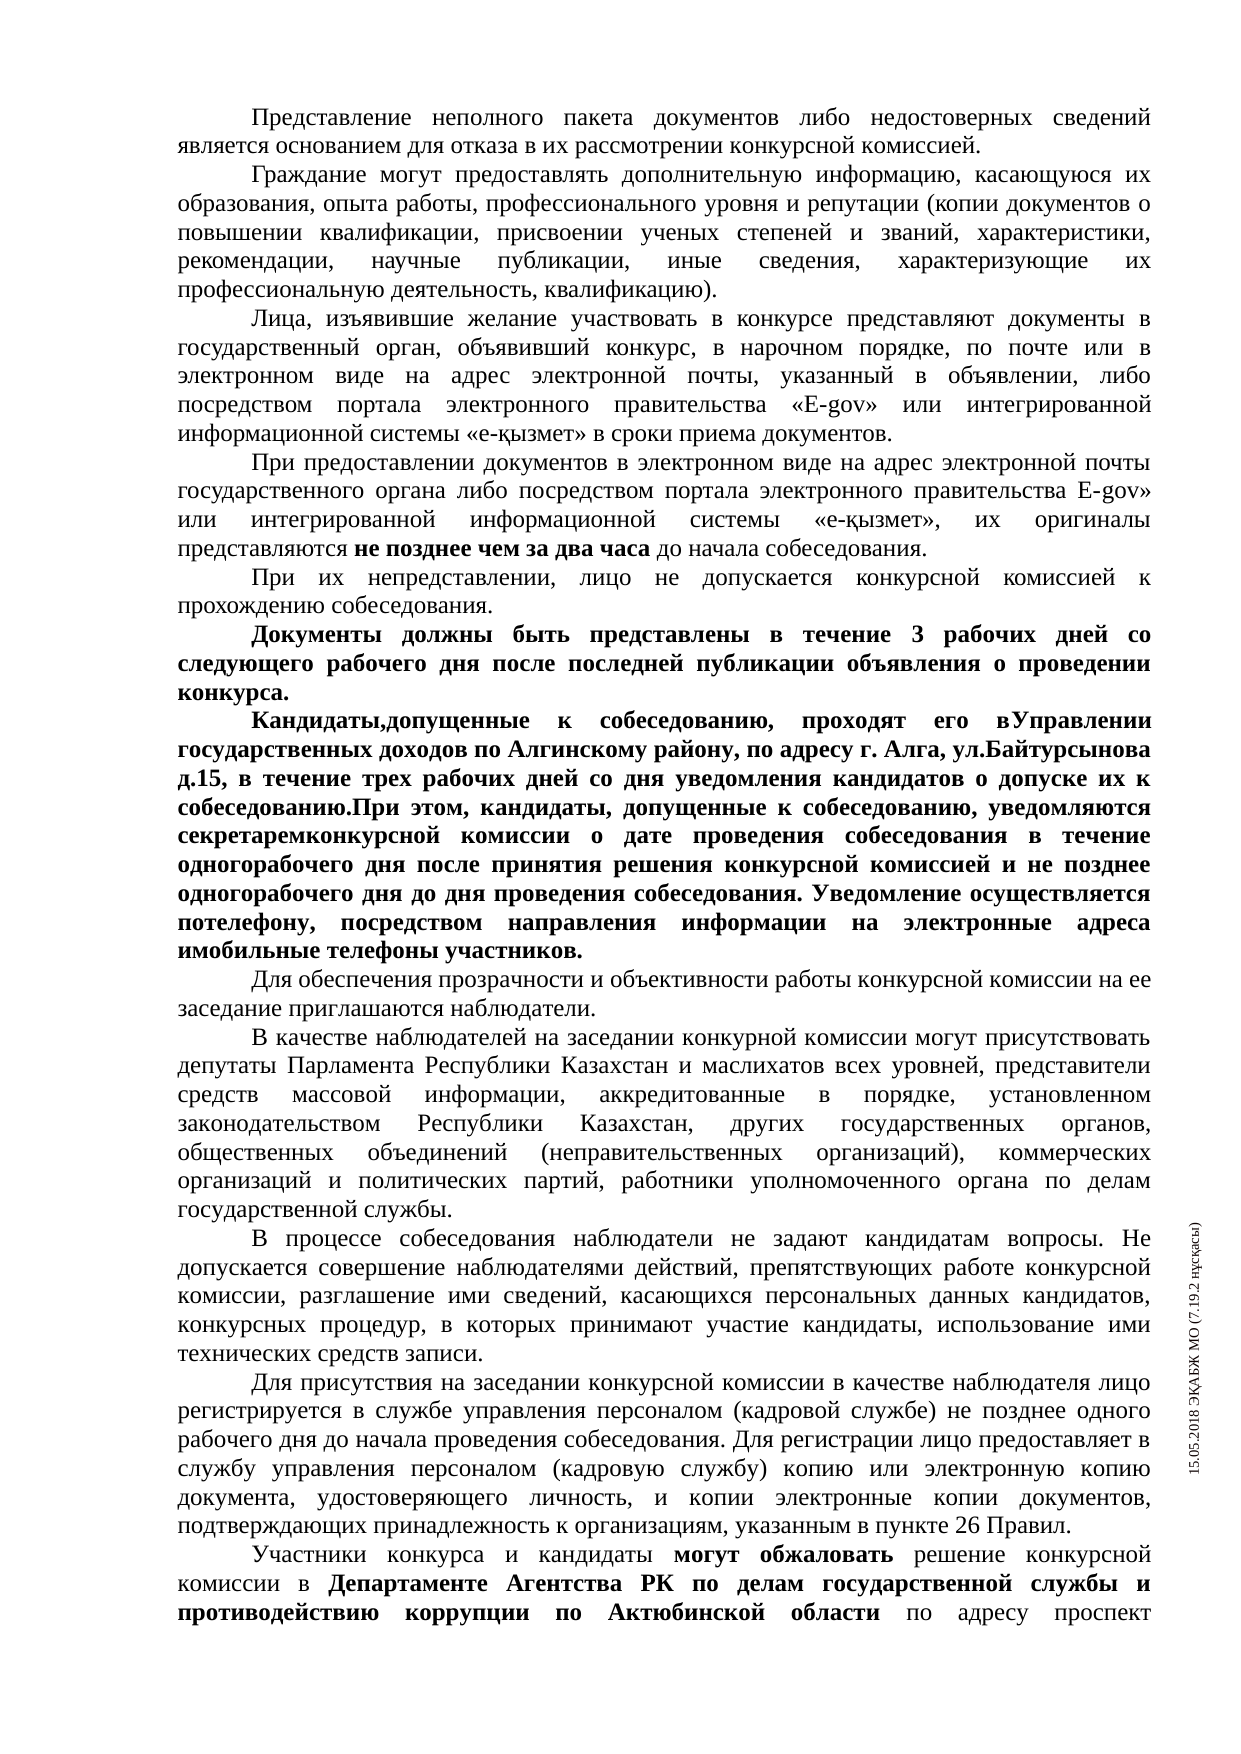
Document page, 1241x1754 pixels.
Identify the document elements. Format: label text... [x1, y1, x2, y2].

text При их непредставлении, лицо не допускается конкурсной комиссией к прохождению собеседования. [177, 562, 1152, 619]
text В процессе собеседования наблюдатели не задают кандидатам вопросы. Не допускается совершение наблюдателями действий, препятствующих работе конкурсной комиссии, разглашение ими сведений, касающихся персональных данных кандидатов, конкурсных процедур, в которых принимают участие кандидаты, использование ими технических средств записи. [177, 1223, 1152, 1367]
text Лица, изъявившие желание участвовать в конкурсе представляют документы в государственный орган, объявивший конкурс, в нарочном порядке, по почте или в электронном виде на адрес электронной почты, указанный в объявлении, либо посредством портала электронного правительства «Е-gov» или интегрированной информационной системы «е-қызмет» в сроки приема документов. [177, 303, 1152, 447]
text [177, 1539, 1152, 1626]
text При предоставлении документов в электронном виде на адрес электронной почты государственного органа либо посредством портала электронного правительства Е-gov» или интегрированной информационной системы «е-қызмет», их оригиналы представляются не позднее чем за два часа до начала собеседования. [177, 447, 1152, 562]
text Граждание могут предоставлять дополнительную информацию, касающуюся их образования, опыта работы, профессионального уровня и репутации (копии документов о повышении квалификации, присвоении ученых степеней и званий, характеристики, рекомендации, научные публикации, иные сведения, характеризующие их профессиональную деятельность, квалификацию). [177, 159, 1152, 303]
text В качестве наблюдателей на заседании конкурной комиссии могут присутствовать депутаты Парламента Республики Казахстан и маслихатов всех уровней, представители средств массовой информации, аккредитованные в порядке, установленном законодательством Республики Казахстан, других государственных органов, общественных объединений (неправительственных организаций), коммерческих организаций и политических партий, работники уполномоченного органа по делам государственной службы. [177, 1022, 1152, 1223]
text Кандидаты,допущенные к собеседованию, проходят его вУправлении государственных доходов по Алгинскому району, по адресу г. Алга, ул.Байтурсынова д.15, в течение трех рабочих дней со дня уведомления кандидатов о допуске их к собеседованию.При этом, кандидаты, допущенные к собеседованию, уведомляются секретаремконкурсной комиссии о дате проведения собеседования в течение одногорабочего дня после принятия решения конкурсной комиссией и не позднее одногорабочего дня до дня проведения собеседования. Уведомление осуществляется потелефону, посредством направления информации на электронные адреса имобильные телефоны участников. [177, 706, 1152, 964]
text Для обеспечения прозрачности и объективности работы конкурсной комиссии на ее заседание приглашаются наблюдатели. [177, 964, 1152, 1022]
text Для присутствия на заседании конкурсной комиссии в качестве наблюдателя лицо регистрируется в службе управления персоналом (кадровой службе) не позднее одного рабочего дня до начала проведения собеседования. Для регистрации лицо предоставляет в службу управления персоналом (кадровую службу) копию или электронную копию документа, удостоверяющего личность, и копии электронные копии документов, подтверждающих принадлежность к организациям, указанным в пункте 26 Правил. [177, 1367, 1152, 1539]
text Документы должны быть представлены в течение 3 рабочих дней со следующего рабочего дня после последней публикации объявления о проведении конкурса. [177, 619, 1152, 706]
text Представление неполного пакета документов либо недостоверных сведений является основанием для отказа в их рассмотрении конкурсной комиссией. [177, 102, 1152, 159]
